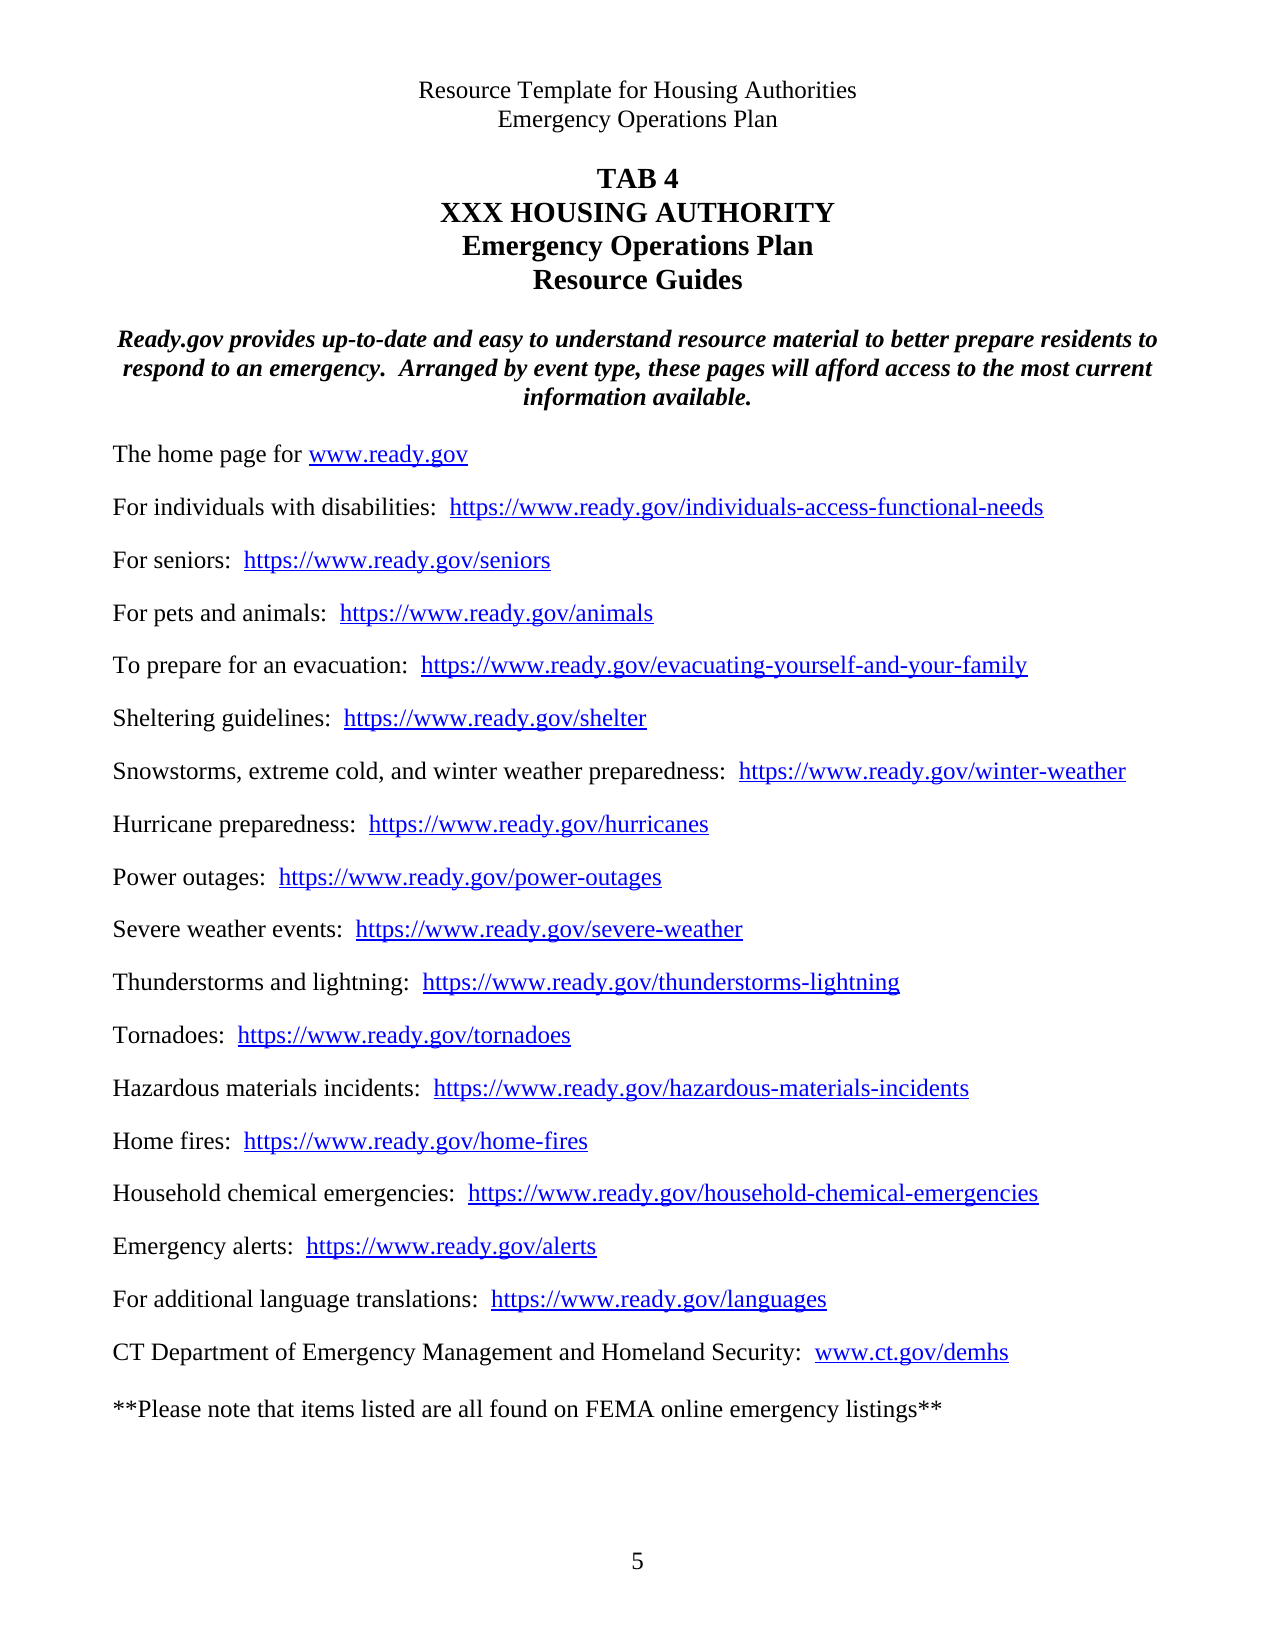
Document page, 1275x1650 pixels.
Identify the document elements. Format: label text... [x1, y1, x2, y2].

text Hazardous materials incidents: https://www.ready.gov/hazardous-materials-incidents [112, 1073, 1162, 1102]
text CT Department of Emergency Management and Homeland Security: www.ct.gov/demhs [112, 1337, 1162, 1366]
text **Please note that items listed are all found on FEMA online emergency listings** [112, 1394, 1162, 1423]
text Home fires: https://www.ready.gov/home-fires [112, 1126, 1162, 1154]
text Tornadoes: https://www.ready.gov/tornadoes [112, 1020, 1162, 1049]
text Hurricane preparedness: https://www.ready.gov/hurricanes [112, 809, 1162, 838]
text Sheltering guidelines: https://www.ready.gov/shelter [112, 703, 1162, 732]
text The home page for www.ready.gov [112, 439, 1162, 468]
text To prepare for an evacuation: https://www.ready.gov/evacuating-yourself-and-your-family [112, 650, 1162, 679]
text Household chemical emergencies: https://www.ready.gov/household-chemical-emergencies [112, 1178, 1162, 1207]
text For seniors: https://www.ready.gov/seniors [112, 545, 1162, 573]
text For pets and animals: https://www.ready.gov/animals [112, 598, 1162, 626]
text XXX HOUSING AUTHORITY [112, 195, 1162, 228]
text TAB 4 [112, 161, 1162, 195]
text Snowstorms, extreme cold, and winter weather preparedness: https://www.ready.gov/winter-weather [112, 756, 1162, 785]
text For individuals with disabilities: https://www.ready.gov/individuals-access-functional-needs [112, 492, 1162, 521]
text Ready.gov provides up-to-date and easy to understand resource material to better prepare residents to respond to an emergency. Arranged by event type, these pages will afford access to the most current information available. [112, 324, 1162, 410]
text Thunderstorms and lightning: https://www.ready.gov/thunderstorms-lightning [112, 967, 1162, 996]
text Power outages: https://www.ready.gov/power-outages [112, 862, 1162, 890]
text Resource Guides [112, 262, 1162, 295]
text For additional language translations: https://www.ready.gov/languages [112, 1284, 1162, 1313]
text Severe weather events: https://www.ready.gov/severe-weather [112, 914, 1162, 943]
text Emergency Operations Plan [112, 228, 1162, 262]
text Emergency alerts: https://www.ready.gov/alerts [112, 1231, 1162, 1260]
